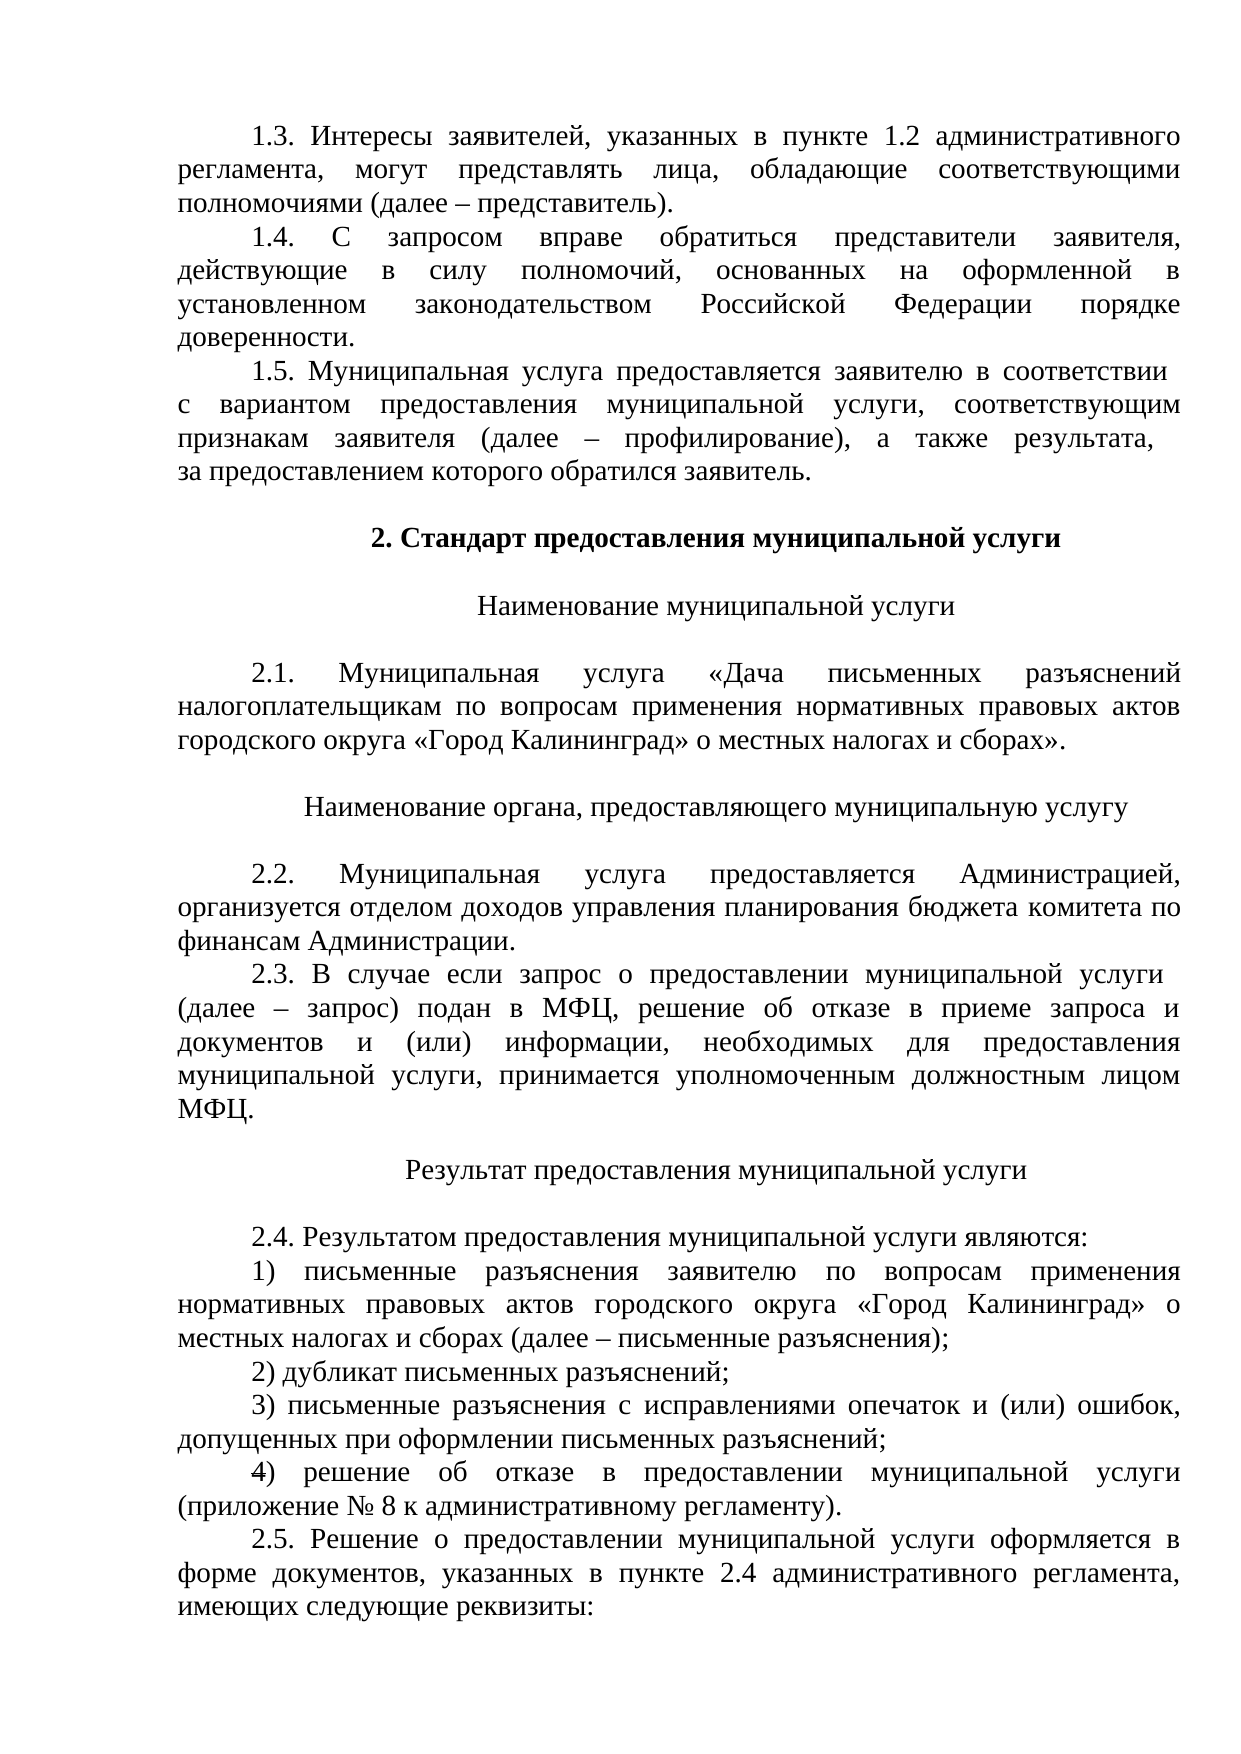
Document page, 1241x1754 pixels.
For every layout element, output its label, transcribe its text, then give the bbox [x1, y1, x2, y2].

text 2) дубликат письменных разъяснений; [177, 1354, 1181, 1387]
text Наименование органа, предоставляющего муниципальную услугу [177, 789, 1181, 822]
text 4) решение об отказе в предоставлении муниципальной услуги (приложение № 8 к административному регламенту). [177, 1454, 1181, 1521]
text 2. Стандарт предоставления муниципальной услуги [177, 521, 1181, 554]
text Наименование муниципальной услуги [177, 588, 1181, 621]
text Результат предоставления муниципальной услуги [177, 1152, 1181, 1186]
list 1.4. С запросом вправе обратиться представители заявителя, действующие в силу полномочий, основанных на оформленной в установленном законодательством Российской Федерации порядке доверенности. [177, 219, 1181, 353]
text 1.3. Интересы заявителей, указанных в пункте 1.2 административного регламента, могут представлять лица, обладающие соответствующими полномочиями (далее – представитель). [177, 118, 1181, 219]
text 1) письменные разъяснения заявителю по вопросам применения нормативных правовых актов городского округа «Город Калининград» о местных налогах и сборах (далее – письменные разъяснения); [177, 1253, 1181, 1354]
text 2.2. Муниципальная услуга предоставляется Администрацией, организуется отделом доходов управления планирования бюджета комитета по финансам Администрации. [177, 856, 1181, 957]
text 2.5. Решение о предоставлении муниципальной услуги оформляется в форме документов, указанных в пункте 2.4 административного регламента, имеющих следующие реквизиты: [177, 1521, 1181, 1622]
text 2.1. Муниципальная услуга «Дача письменных разъяснений налогоплательщикам по вопросам применения нормативных правовых актов городского округа «Город Калининград» о местных налогах и сборах». [177, 655, 1181, 755]
text 3) письменные разъяснения с исправлениями опечаток и (или) ошибок, допущенных при оформлении письменных разъяснений; [177, 1387, 1181, 1454]
text 2.3. В случае если запрос о предоставлении муниципальной услуги (далее – запрос) подан в МФЦ, решение об отказе в приеме запроса и документов и (или) информации, необходимых для предоставления муниципальной услуги, принимается уполномоченным должностным лицом МФЦ. [177, 957, 1181, 1124]
text 2.4. Результатом предоставления муниципальной услуги являются: [177, 1219, 1181, 1253]
text 1.5. Муниципальная услуга предоставляется заявителю в соответствии с вариантом предоставления муниципальной услуги, соответствующим признакам заявителя (далее – профилирование), а также результата, за предоставлением которого обратился заявитель. [177, 353, 1181, 487]
